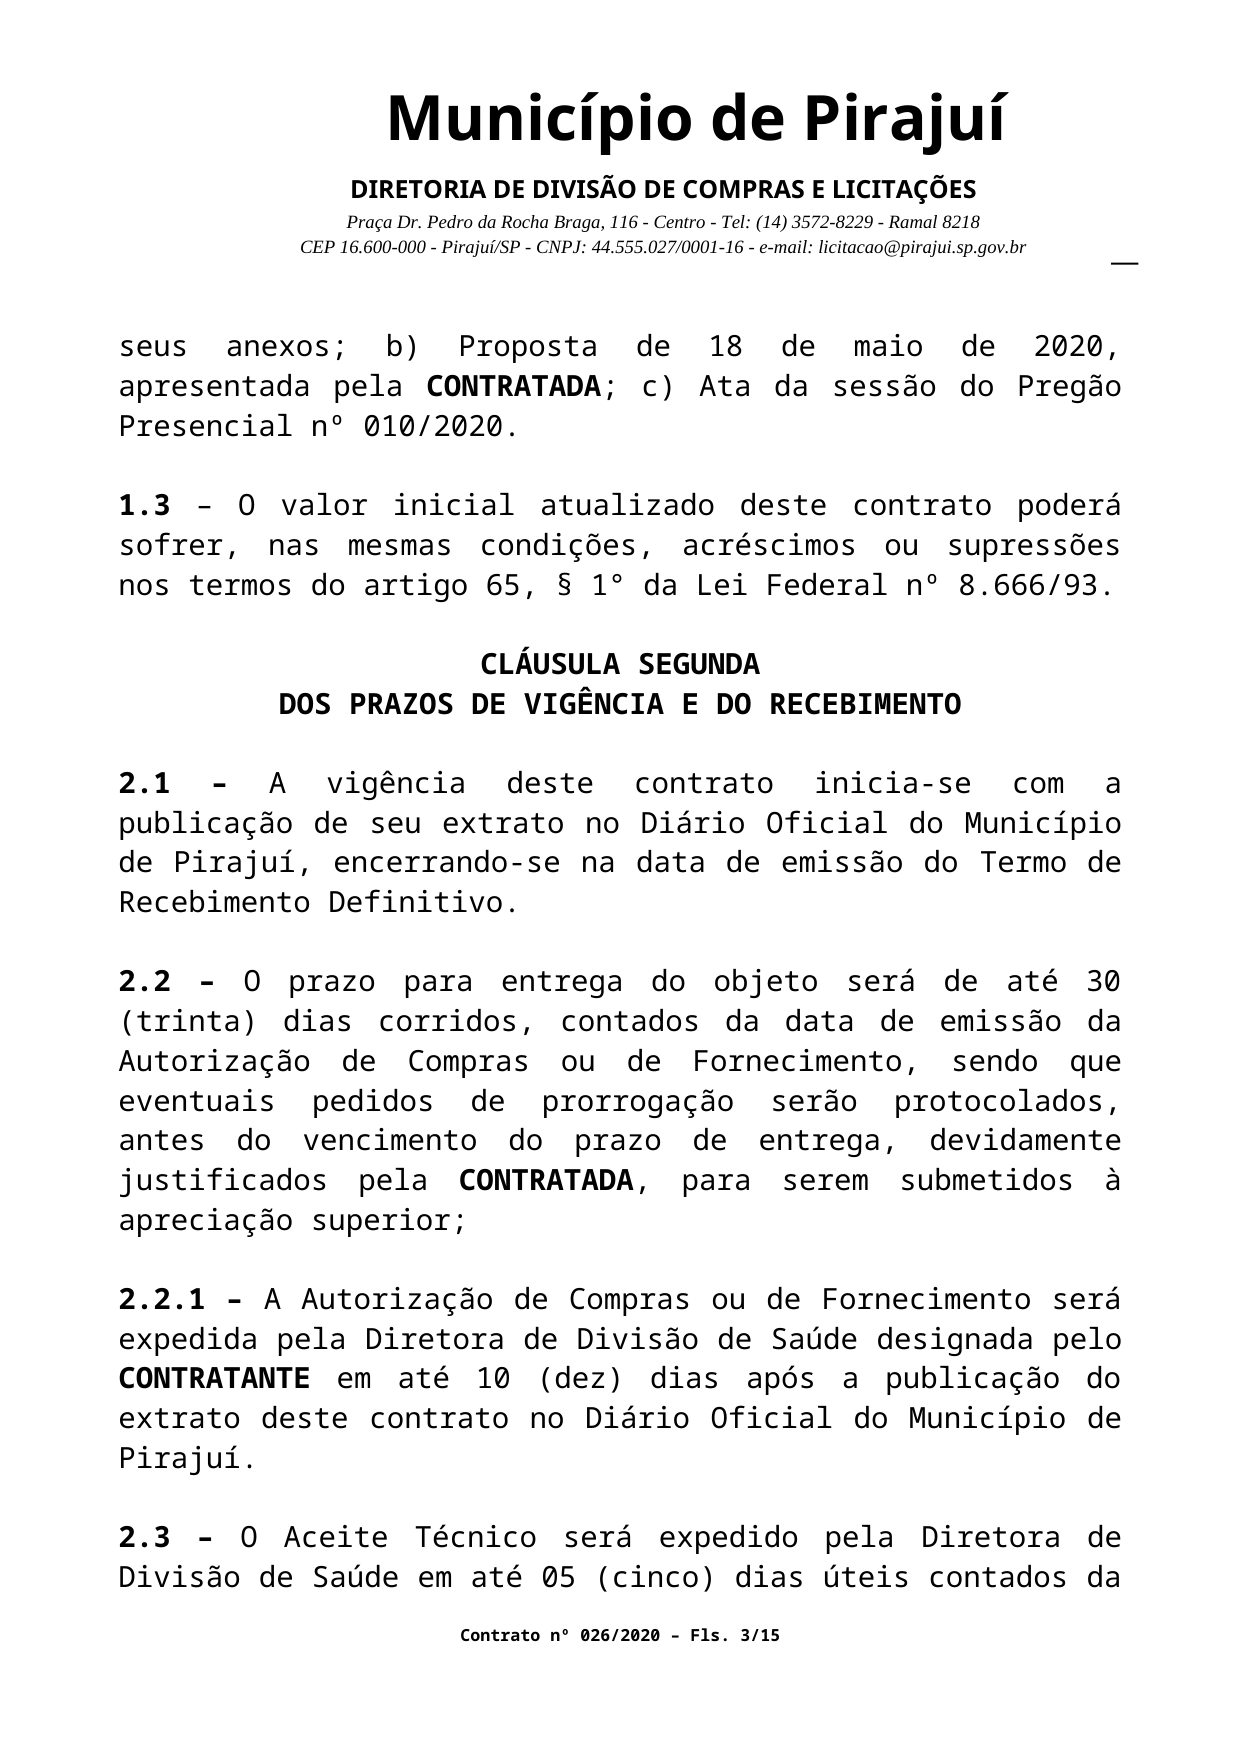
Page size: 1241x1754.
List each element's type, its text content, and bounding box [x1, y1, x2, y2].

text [118, 326, 1122, 445]
text 2.2 – O prazo para entrega do objeto será de até 30 (trinta) dias corridos, contados da data de emissão da Autorização de Compras ou de Fornecimento, sendo que eventuais pedidos de prorrogação serão protocolados, antes do vencimento do prazo de entrega, devidamente justificados pela CONTRATADA, para serem submetidos à apreciação superior; [118, 961, 1122, 1238]
text 1.3 – O valor inicial atualizado deste contrato poderá sofrer, nas mesmas condições, acréscimos ou supressões nos termos do artigo 65, § 1° da Lei Federal nº 8.666/93. [118, 484, 1122, 603]
text 2.1 – A vigência deste contrato inicia-se com a publicação de seu extrato no Diário Oficial do Município de Pirajuí, encerrando-se na data de emissão do Termo de Recebimento Definitivo. [118, 762, 1122, 921]
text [118, 1516, 1122, 1596]
text 2.2.1 – A Autorização de Compras ou de Fornecimento será expedida pela Diretora de Divisão de Saúde designada pelo CONTRATANTE em até 10 (dez) dias após a publicação do extrato deste contrato no Diário Oficial do Município de Pirajuí. [118, 1278, 1122, 1477]
text DOS PRAZOS DE VIGÊNCIA E DO RECEBIMENTO [118, 683, 1122, 723]
text CLÁUSULA SEGUNDA [118, 643, 1122, 683]
